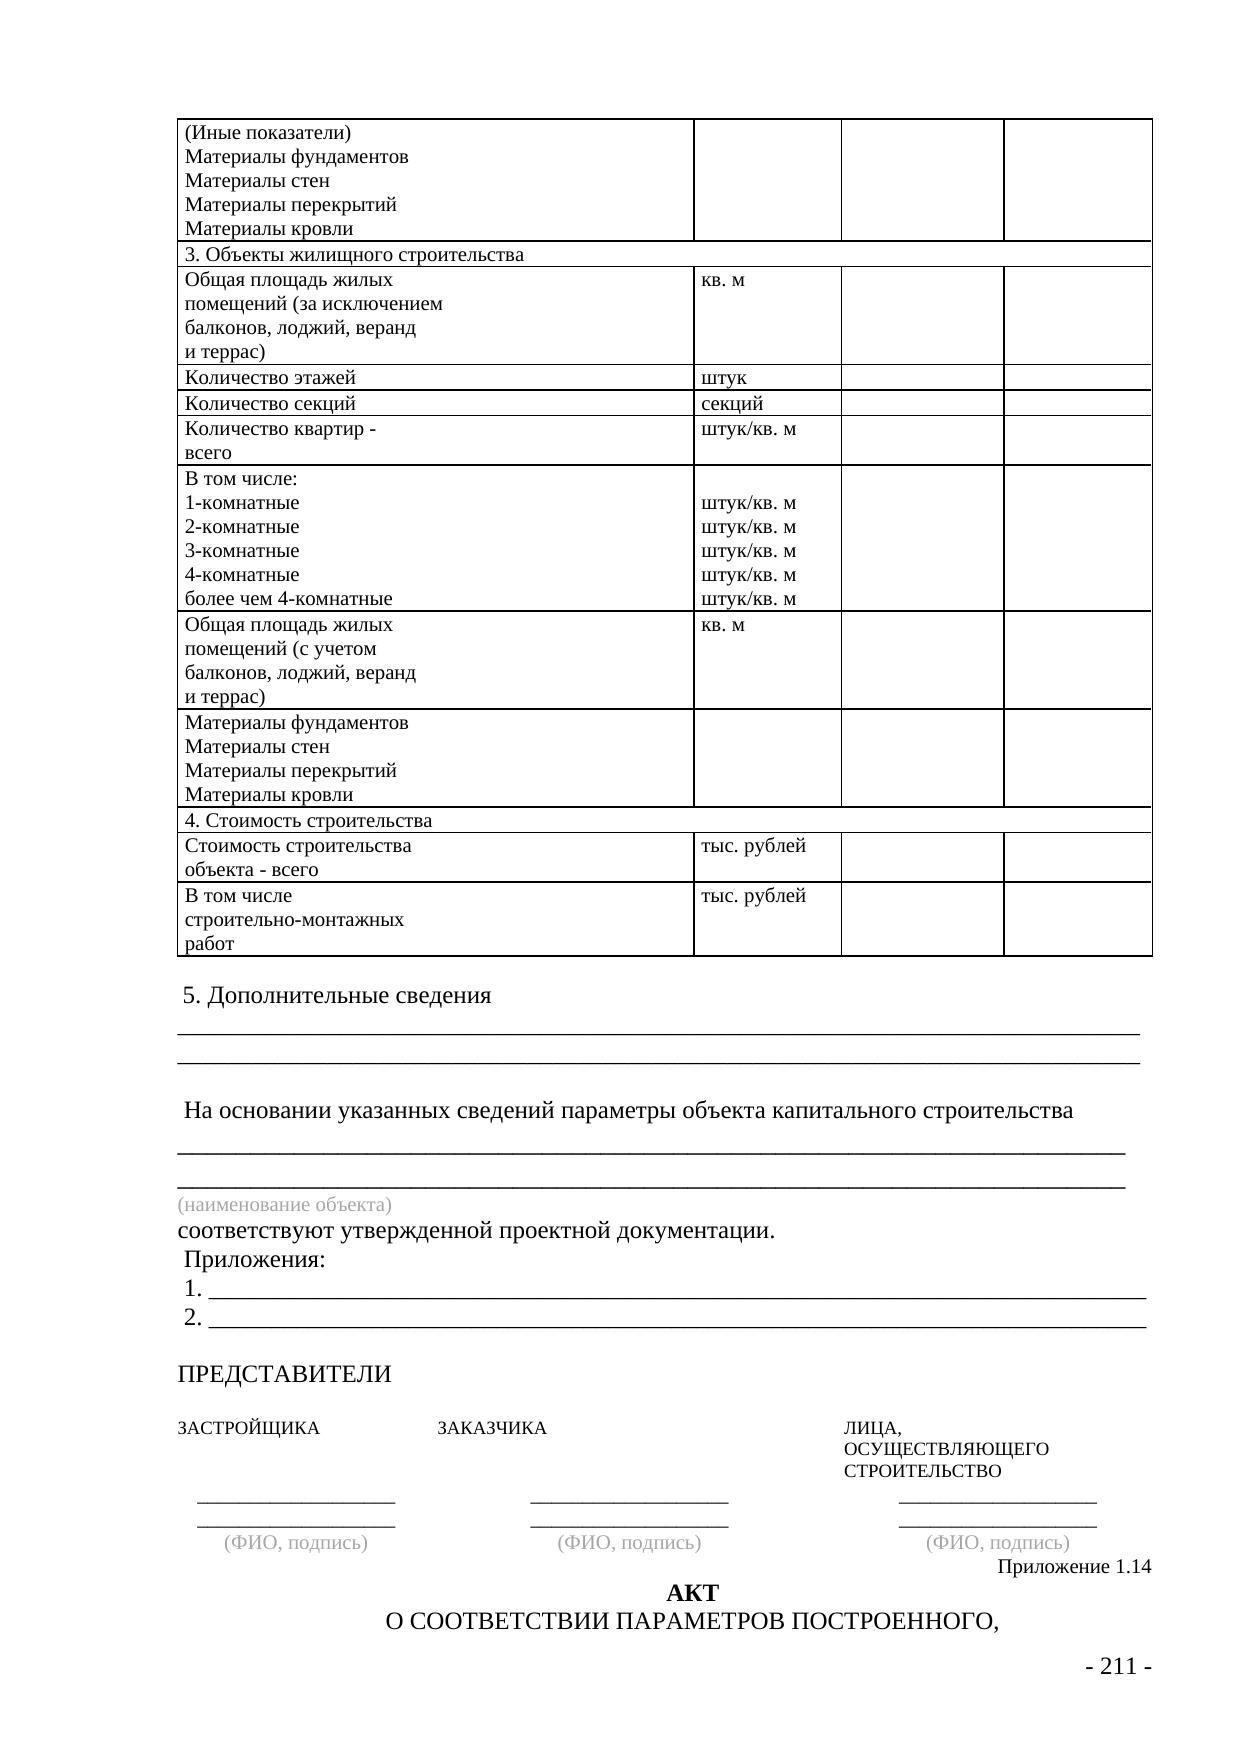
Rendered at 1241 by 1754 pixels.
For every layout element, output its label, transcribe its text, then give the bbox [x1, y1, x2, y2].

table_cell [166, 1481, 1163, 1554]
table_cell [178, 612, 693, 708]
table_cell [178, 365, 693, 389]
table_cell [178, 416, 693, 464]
text АКТ [177, 1578, 1152, 1606]
text 5. Дополнительные сведения _____________________________________________________________________________ [177, 981, 1152, 1038]
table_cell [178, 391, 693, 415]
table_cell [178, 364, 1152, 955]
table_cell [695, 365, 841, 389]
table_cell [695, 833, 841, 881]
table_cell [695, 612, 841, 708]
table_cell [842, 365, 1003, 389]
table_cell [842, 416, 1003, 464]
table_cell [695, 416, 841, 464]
text На основании указанных сведений параметры объекта капитального строительства _________________________________________________________________ [177, 1096, 1152, 1158]
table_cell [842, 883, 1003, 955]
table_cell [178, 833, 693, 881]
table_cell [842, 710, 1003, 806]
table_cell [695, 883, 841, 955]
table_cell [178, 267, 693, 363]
text соответствуют утвержденной проектной документации. [177, 1216, 1152, 1244]
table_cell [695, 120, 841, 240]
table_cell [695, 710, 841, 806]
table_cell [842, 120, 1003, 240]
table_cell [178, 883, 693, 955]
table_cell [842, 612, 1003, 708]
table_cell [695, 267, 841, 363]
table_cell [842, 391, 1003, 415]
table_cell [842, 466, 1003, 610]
text 2. ___________________________________________________________________________ [177, 1302, 1152, 1331]
text _____________________________________________________________________________ [177, 1038, 1152, 1067]
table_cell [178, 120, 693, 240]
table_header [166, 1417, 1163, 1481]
text Приложения: [177, 1244, 1152, 1273]
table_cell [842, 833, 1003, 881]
text _________________________________________________________________ [177, 1158, 1152, 1191]
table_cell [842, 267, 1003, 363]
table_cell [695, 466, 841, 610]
text 1. ___________________________________________________________________________ [177, 1273, 1152, 1302]
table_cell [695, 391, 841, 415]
text (наименование объекта) [177, 1191, 1152, 1216]
text ПРЕДСТАВИТЕЛИ [177, 1359, 1152, 1388]
text Приложение 1.14 [177, 1554, 1152, 1578]
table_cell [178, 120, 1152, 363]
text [177, 1606, 1152, 1635]
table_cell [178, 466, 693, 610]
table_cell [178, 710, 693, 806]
